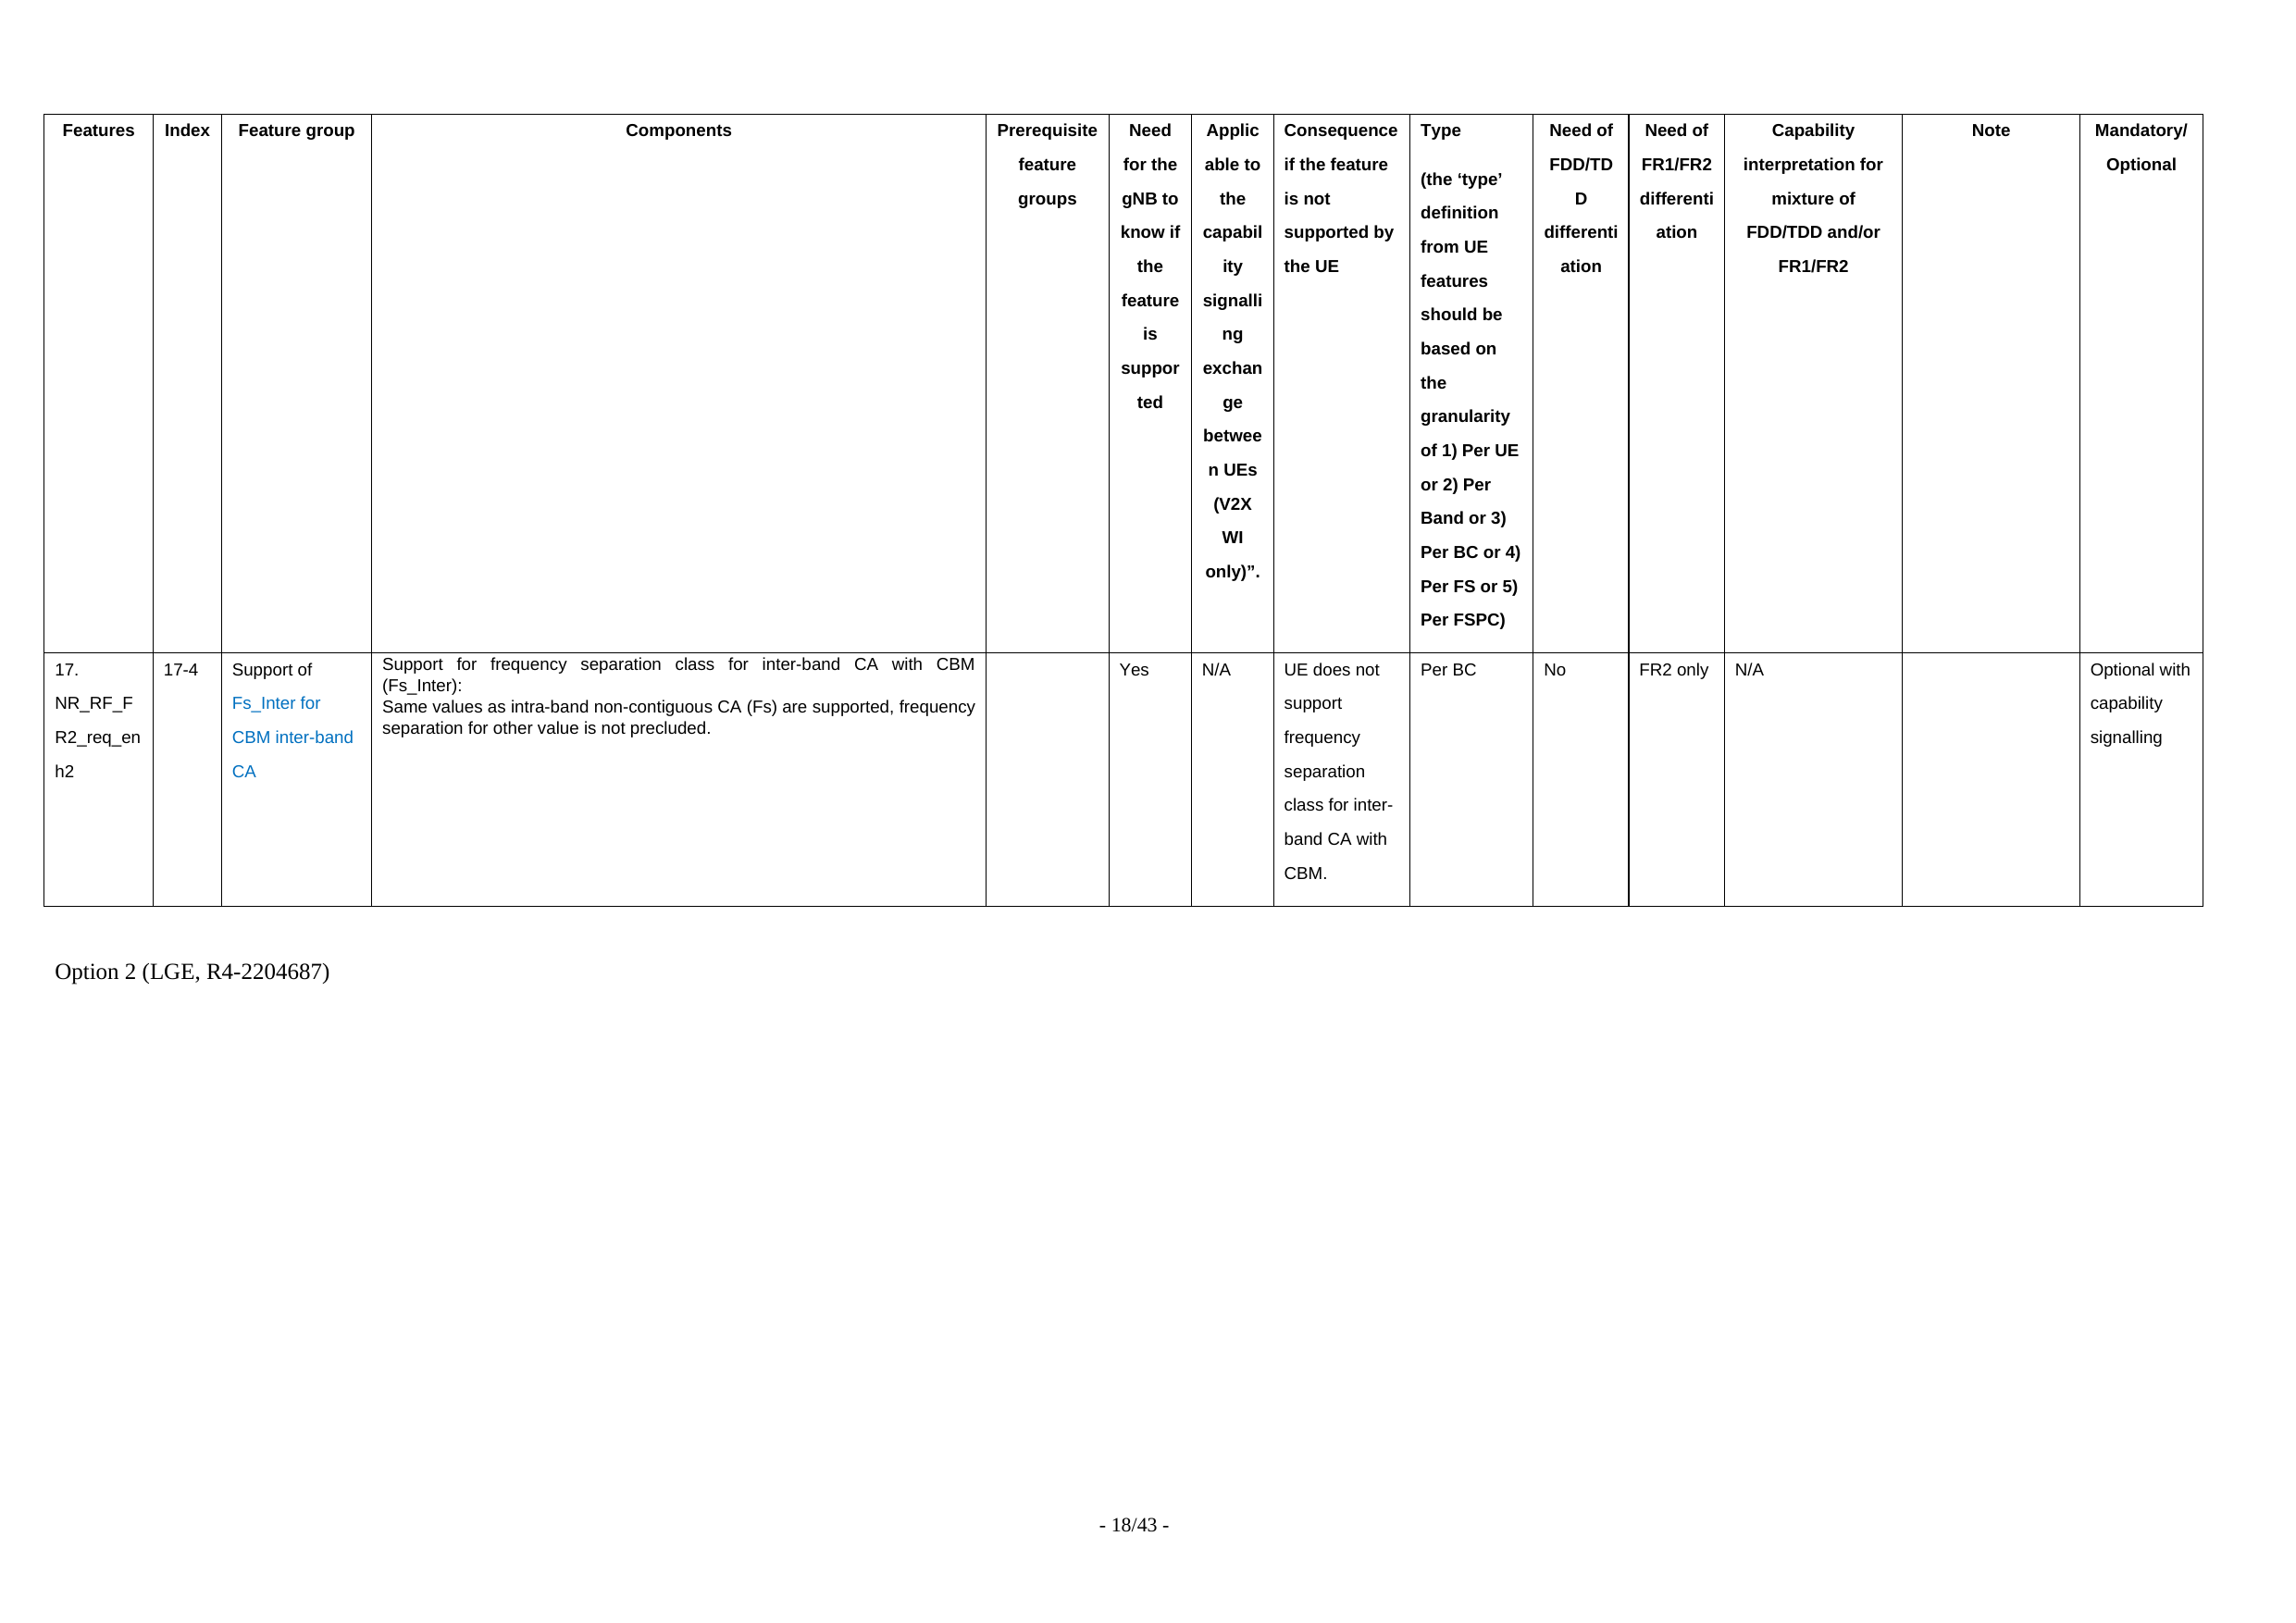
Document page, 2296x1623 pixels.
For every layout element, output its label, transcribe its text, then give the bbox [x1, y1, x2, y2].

table_cell Per BC [1410, 653, 1533, 906]
table_cell N/A [1192, 653, 1273, 906]
table_header Applicable to the capability signalling exchange between UEs (V2X WI only)”. [1192, 115, 1273, 652]
table_cell N/A [1725, 653, 1902, 906]
table_cell No [1533, 653, 1628, 906]
table_header Mandatory/Optional [2080, 115, 2203, 652]
table_header Note [1903, 115, 2079, 652]
table_header Components [372, 115, 986, 652]
table_cell [1903, 653, 2079, 906]
table_header Index [154, 115, 221, 652]
table_cell Support of Fs_Inter for CBM inter-band CA [222, 653, 371, 906]
table_header Consequence if the feature is not supported by the UE [1274, 115, 1409, 652]
table_cell Support for frequency separation class for inter-band CA with CBM (Fs_Inter): Same values as intra-band non-contiguous CA (Fs) are supported, frequency separation for other value is not precluded. [372, 653, 986, 906]
table_header Feature group [222, 115, 371, 652]
table_cell [987, 653, 1109, 906]
table_header Prerequisite feature groups [987, 115, 1109, 652]
table_header Need of FR1/FR2 differentiation [1630, 115, 1724, 652]
table_header Type (the ‘type’ definition from UE features should be based on the granularity of 1) Per UE or 2) Per Band or 3) Per BC or 4) Per FS or 5) Per FSPC) [1410, 115, 1533, 652]
table_cell Yes [1110, 653, 1191, 906]
table_cell 17-4 [154, 653, 221, 906]
text Option 2 (LGE, R4-2204687) [55, 956, 2214, 987]
table_header Capability interpretation for mixture of FDD/TDD and/or FR1/FR2 [1725, 115, 1902, 652]
table_header Features [44, 115, 153, 652]
table_header Need for the gNB to know if the feature is supported [1110, 115, 1191, 652]
table_cell Optional with capability signalling [2080, 653, 2203, 906]
table_cell FR2 only [1630, 653, 1724, 906]
table_cell 17. NR_RF_FR2_req_enh2 [44, 653, 153, 906]
table_header Need of FDD/TDD differentiation [1533, 115, 1628, 652]
table_cell UE does not support frequency separation class for inter-band CA with CBM. [1274, 653, 1409, 906]
